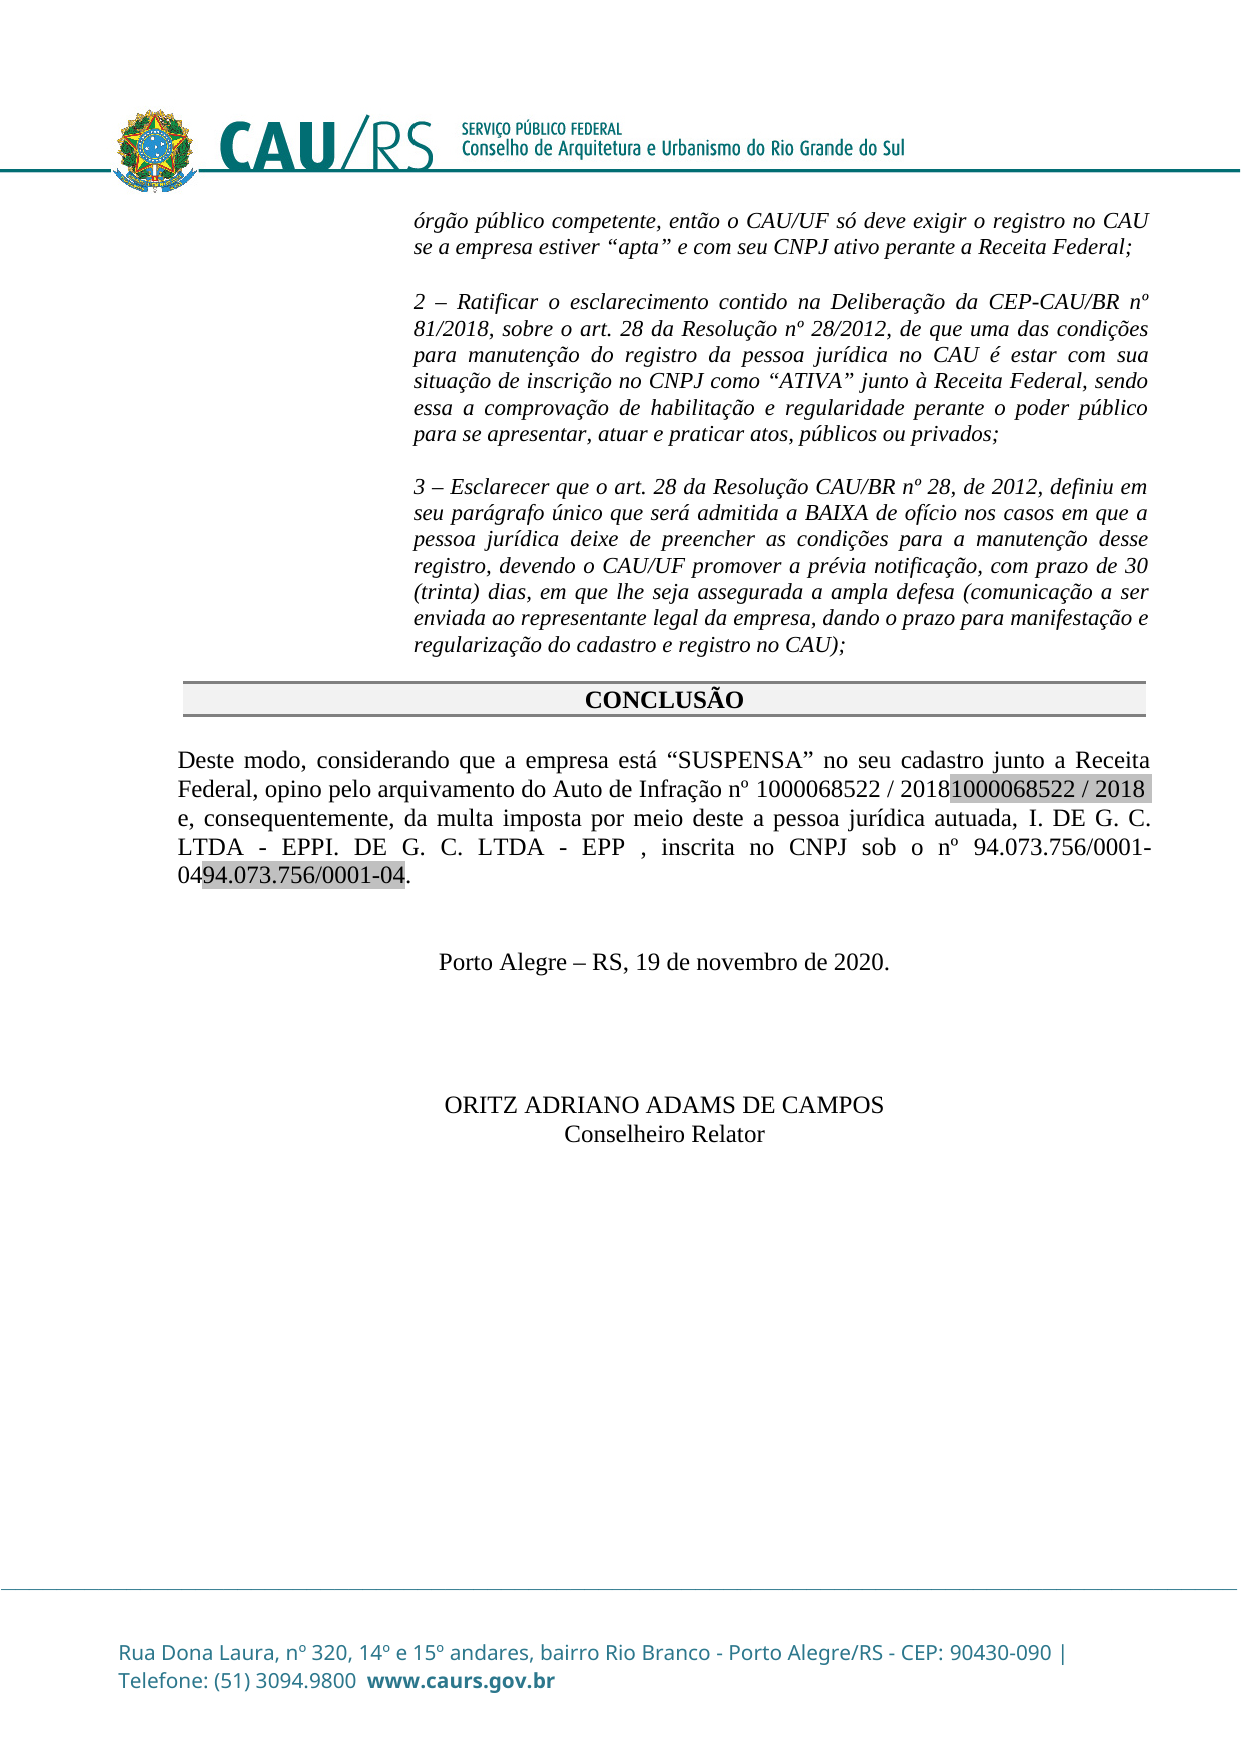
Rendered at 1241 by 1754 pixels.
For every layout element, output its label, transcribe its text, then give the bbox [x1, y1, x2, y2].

text 3 – Esclarecer que o art. 28 da Resolução CAU/BR nº 28, de 2012, definiu em seu parágrafo único que será admitida a BAIXA de ofício nos casos em que a pessoa jurídica deixe de preencher as condições para a manutenção desse registro, devendo o CAU/UF promover a prévia notificação, com prazo de 30 (trinta) dias, em que lhe seja assegurada a ampla defesa (comunicação a ser enviada ao representante legal da empresa, dando o prazo para manifestação e regularização do cadastro e registro no CAU); [413, 473, 1152, 657]
text Porto Alegre – RS, 19 de novembro de 2020. [177, 947, 1152, 976]
table_header CONCLUSÃO [183, 684, 1146, 714]
text 2 – Ratificar o esclarecimento contido na Deliberação da CEP-CAU/BR nº 81/2018, sobre o art. 28 da Resolução nº 28/2012, de que uma das condições para manutenção do registro da pessoa jurídica no CAU é estar com sua situação de inscrição no CNPJ como “ATIVA” junto à Receita Federal, sendo essa a comprovação de habilitação e regularidade perante o poder público para se apresentar, atuar e praticar atos, públicos ou privados; [413, 288, 1152, 446]
picture [0, 43, 1241, 203]
text Conselheiro Relator [177, 1119, 1152, 1148]
text Deste modo, considerando que a empresa está “SUSPENSA” no seu cadastro junto a Receita Federal, opino pelo arquivamento do Auto de Infração nº e, consequentemente, da multa imposta por meio deste a pessoa jurídica autuada, , inscrita no CNPJ sob o nº . [177, 746, 1152, 889]
